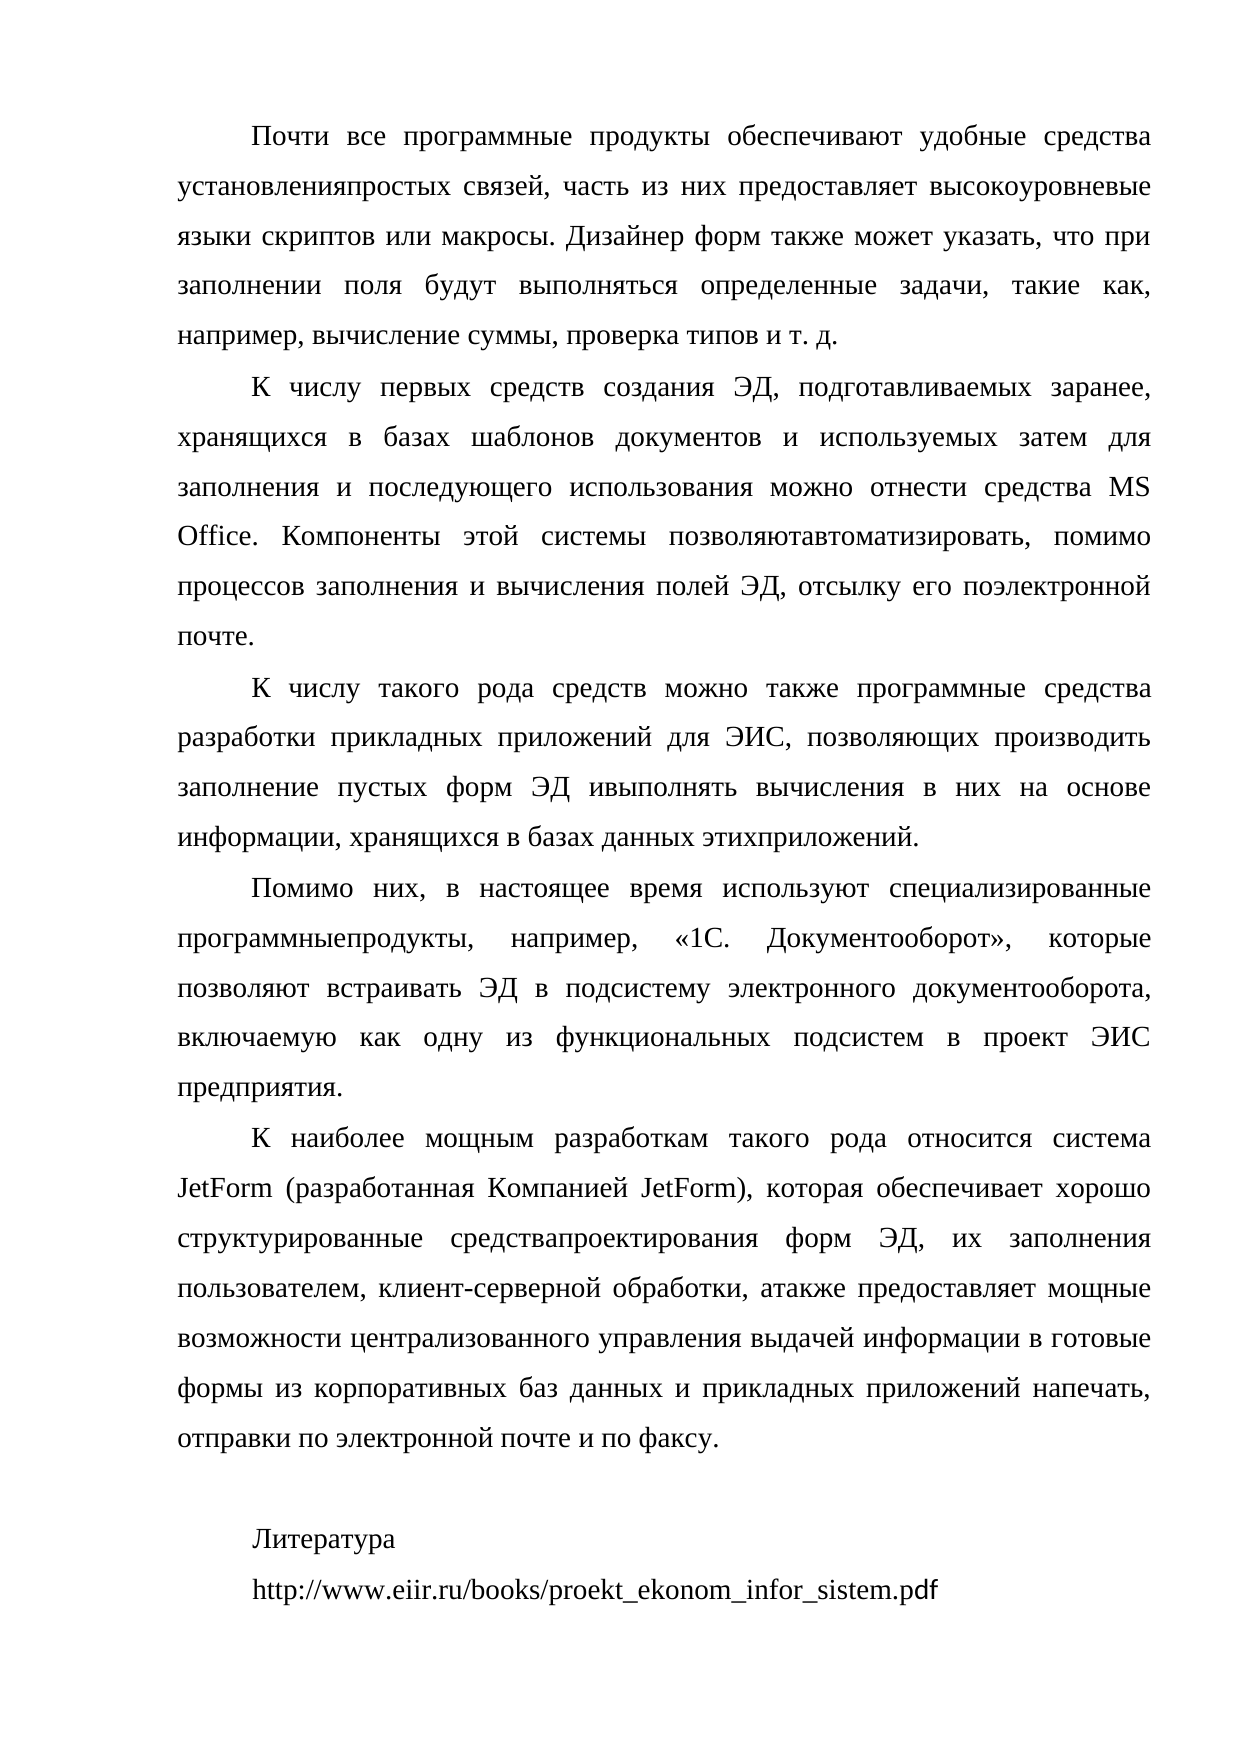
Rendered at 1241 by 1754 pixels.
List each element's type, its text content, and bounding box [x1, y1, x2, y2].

text Помимо них, в настоящее время используют специализированные программныепродукты, например, «1С. Документооборот», которые позволяют встраивать ЭД в подсистему электронного документооборота, включаемую как одну из функциональных подсистем в проект ЭИС предприятия. [177, 871, 1152, 1102]
text Литература [252, 1521, 1152, 1554]
list числу такого рода средств можно также программные средства разработки прикладных приложений для ЭИС, позволяющих производить заполнение пустых форм ЭД ивыполнять вычисления в них на основе информации, хранящихся в базах данных этихприложений. [177, 670, 1152, 852]
text http://www.eiir.ru/books/proekt_ekonom_infor_sistem.pdf [252, 1571, 1152, 1607]
text К числу первых средств создания ЭД, подготавливаемых заранее, хранящихся в базах шаблонов документов и используемых затем для заполнения и последующего использования можно отнести средства MS Office. Компоненты этой системы позволяютавтоматизировать, помимо процессов заполнения и вычисления полей ЭД, отсылку его поэлектронной почте. [177, 369, 1152, 652]
text Почти все программные продукты обеспечивают удобные средства установленияпростых связей, часть из них предоставляет высокоуровневые языки скриптов или макросы. Дизайнер форм также может указать, что при заполнении поля будут выполняться определенные задачи, такие как, например, вычисление суммы, проверка типов и т. д. [177, 118, 1152, 350]
text К наиболее мощным разработкам такого рода относится система JetForm (разработанная Компанией JetForm), которая обеспечивает хорошо структурированные средствапроектирования форм ЭД, их заполнения пользователем, клиент-серверной обработки, атакже предоставляет мощные возможности централизованного управления выдачей информации в готовые формы из корпоративных баз данных и прикладных приложений напечать, отправки по электронной почте и по факсу. [177, 1121, 1152, 1453]
